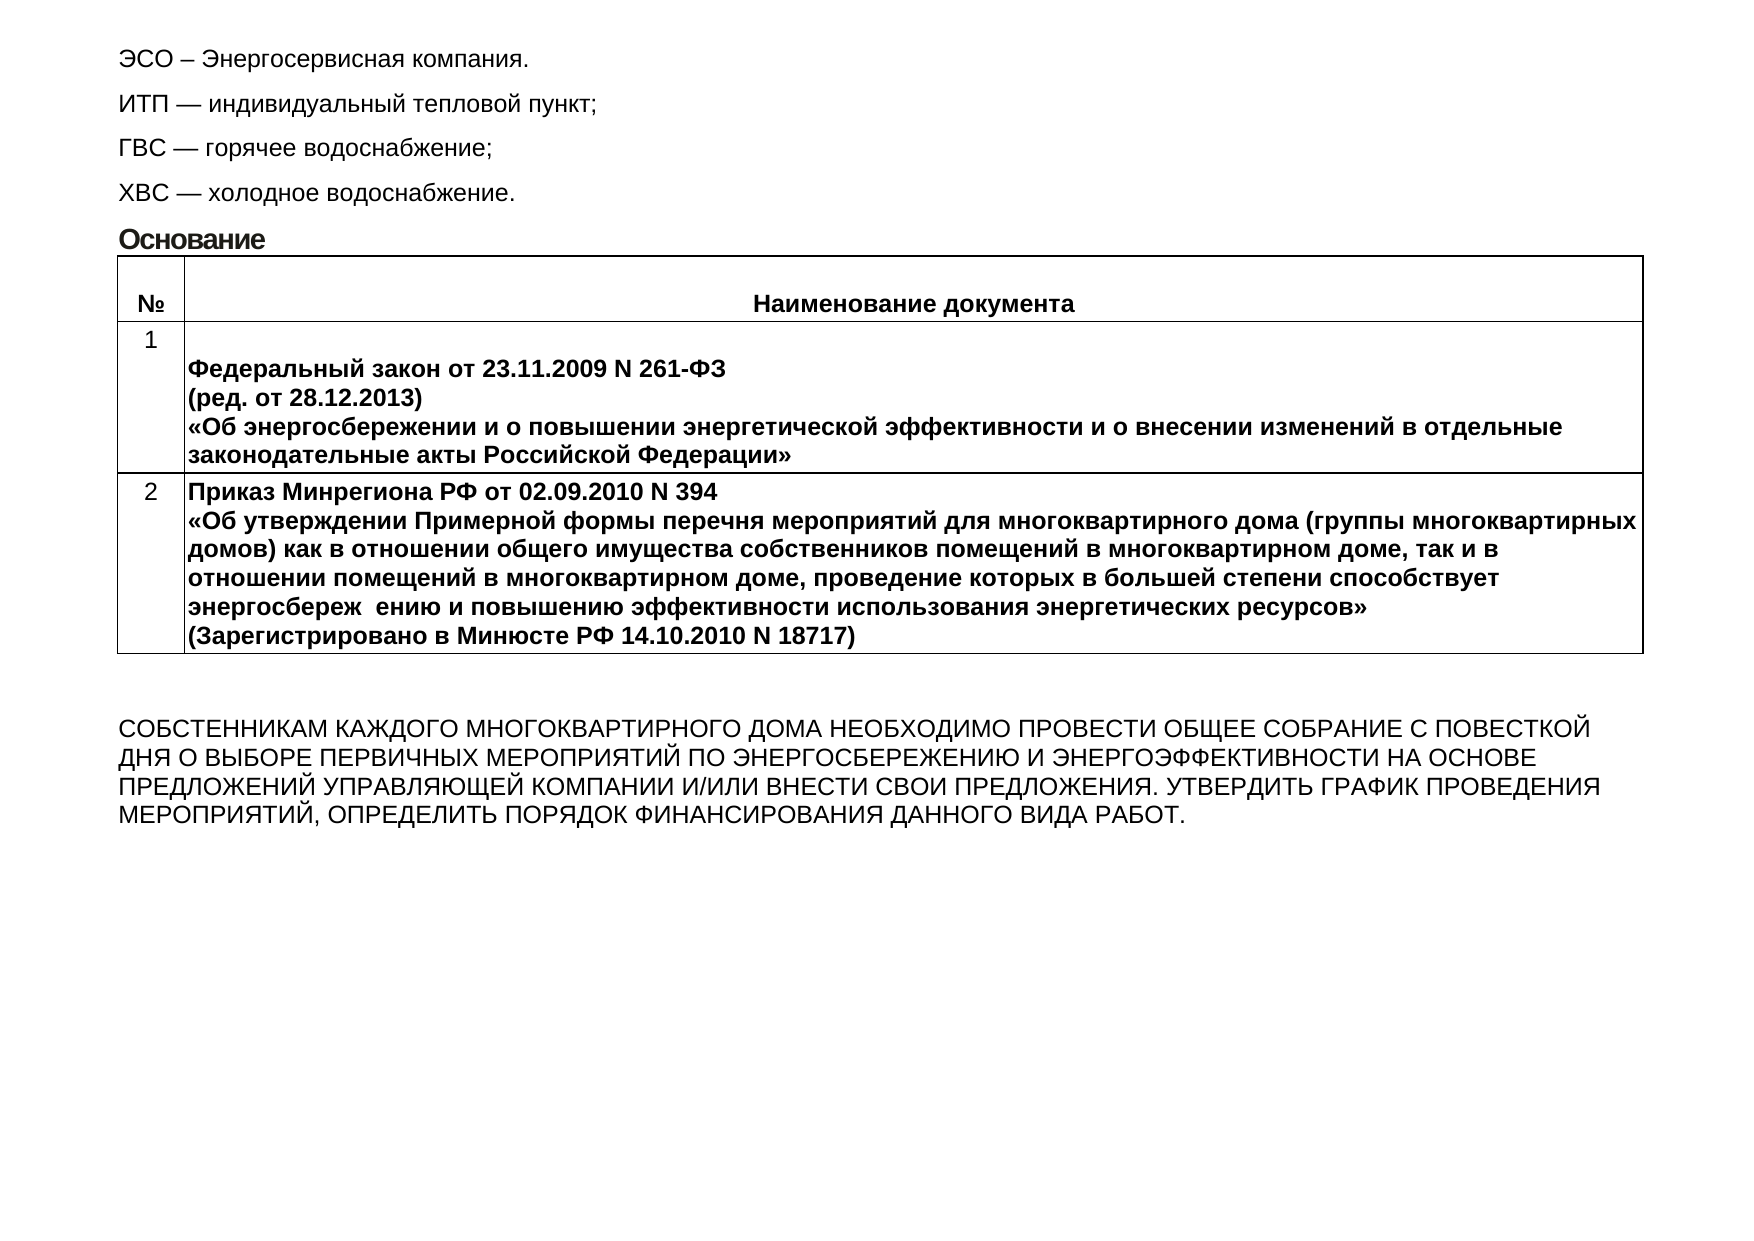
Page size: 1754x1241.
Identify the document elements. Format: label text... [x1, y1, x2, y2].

table_cell Приказ Минрегиона РФ от 02.09.2010 N 394 «Об утверждении Примерной формы перечня мероприятий для многоквартирного дома (группы многоквартирных домов) как в отношении общего имущества собственников помещений в многоквартирном доме, так и в отношении помещений в многоквартирном доме, проведение которых в большей степени способствует энергосбереж ению и повышению эффективности использования энергетических ресурсов» (Зарегистрировано в Минюсте РФ 14.10.2010 N 18717) [185, 474, 1642, 653]
text ХВС — холодное водоснабжение. [118, 177, 1636, 206]
text ГВС — горячее водоснабжение; [118, 133, 1636, 162]
text ИТП — индивидуальный тепловой пункт; [118, 89, 1636, 117]
table_cell 2 [118, 474, 184, 653]
table_header Наименование документа [185, 257, 1642, 321]
text Основание [118, 222, 1636, 255]
table_cell Федеральный закон от 23.11.2009 N 261-ФЗ (ред. от 28.12.2013) «Об энергосбережении и о повышении энергетической эффективности и о внесении изменений в отдельные законодательные акты Российской Федерации» [185, 322, 1642, 472]
text СОБСТЕННИКАМ КАЖДОГО МНОГОКВАРТИРНОГО ДОМА НЕОБХОДИМО ПРОВЕСТИ ОБЩЕЕ СОБРАНИЕ С ПОВЕСТКОЙ ДНЯ О ВЫБОРЕ ПЕРВИЧНЫХ МЕРОПРИЯТИЙ ПО ЭНЕРГОСБЕРЕЖЕНИЮ И ЭНЕРГОЭФФЕКТИВНОСТИ НА ОСНОВЕ ПРЕДЛОЖЕНИЙ УПРАВЛЯЮЩЕЙ КОМПАНИИ И/ИЛИ ВНЕСТИ СВОИ ПРЕДЛОЖЕНИЯ. УТВЕРДИТЬ ГРАФИК ПРОВЕДЕНИЯ МЕРОПРИЯТИЙ, ОПРЕДЕЛИТЬ ПОРЯДОК ФИНАНСИРОВАНИЯ ДАННОГО ВИДА РАБОТ. [118, 714, 1636, 829]
text ЭСО – Энергосервисная компания. [118, 44, 1636, 73]
table_header № [118, 257, 184, 321]
table_cell 1 [118, 322, 184, 472]
